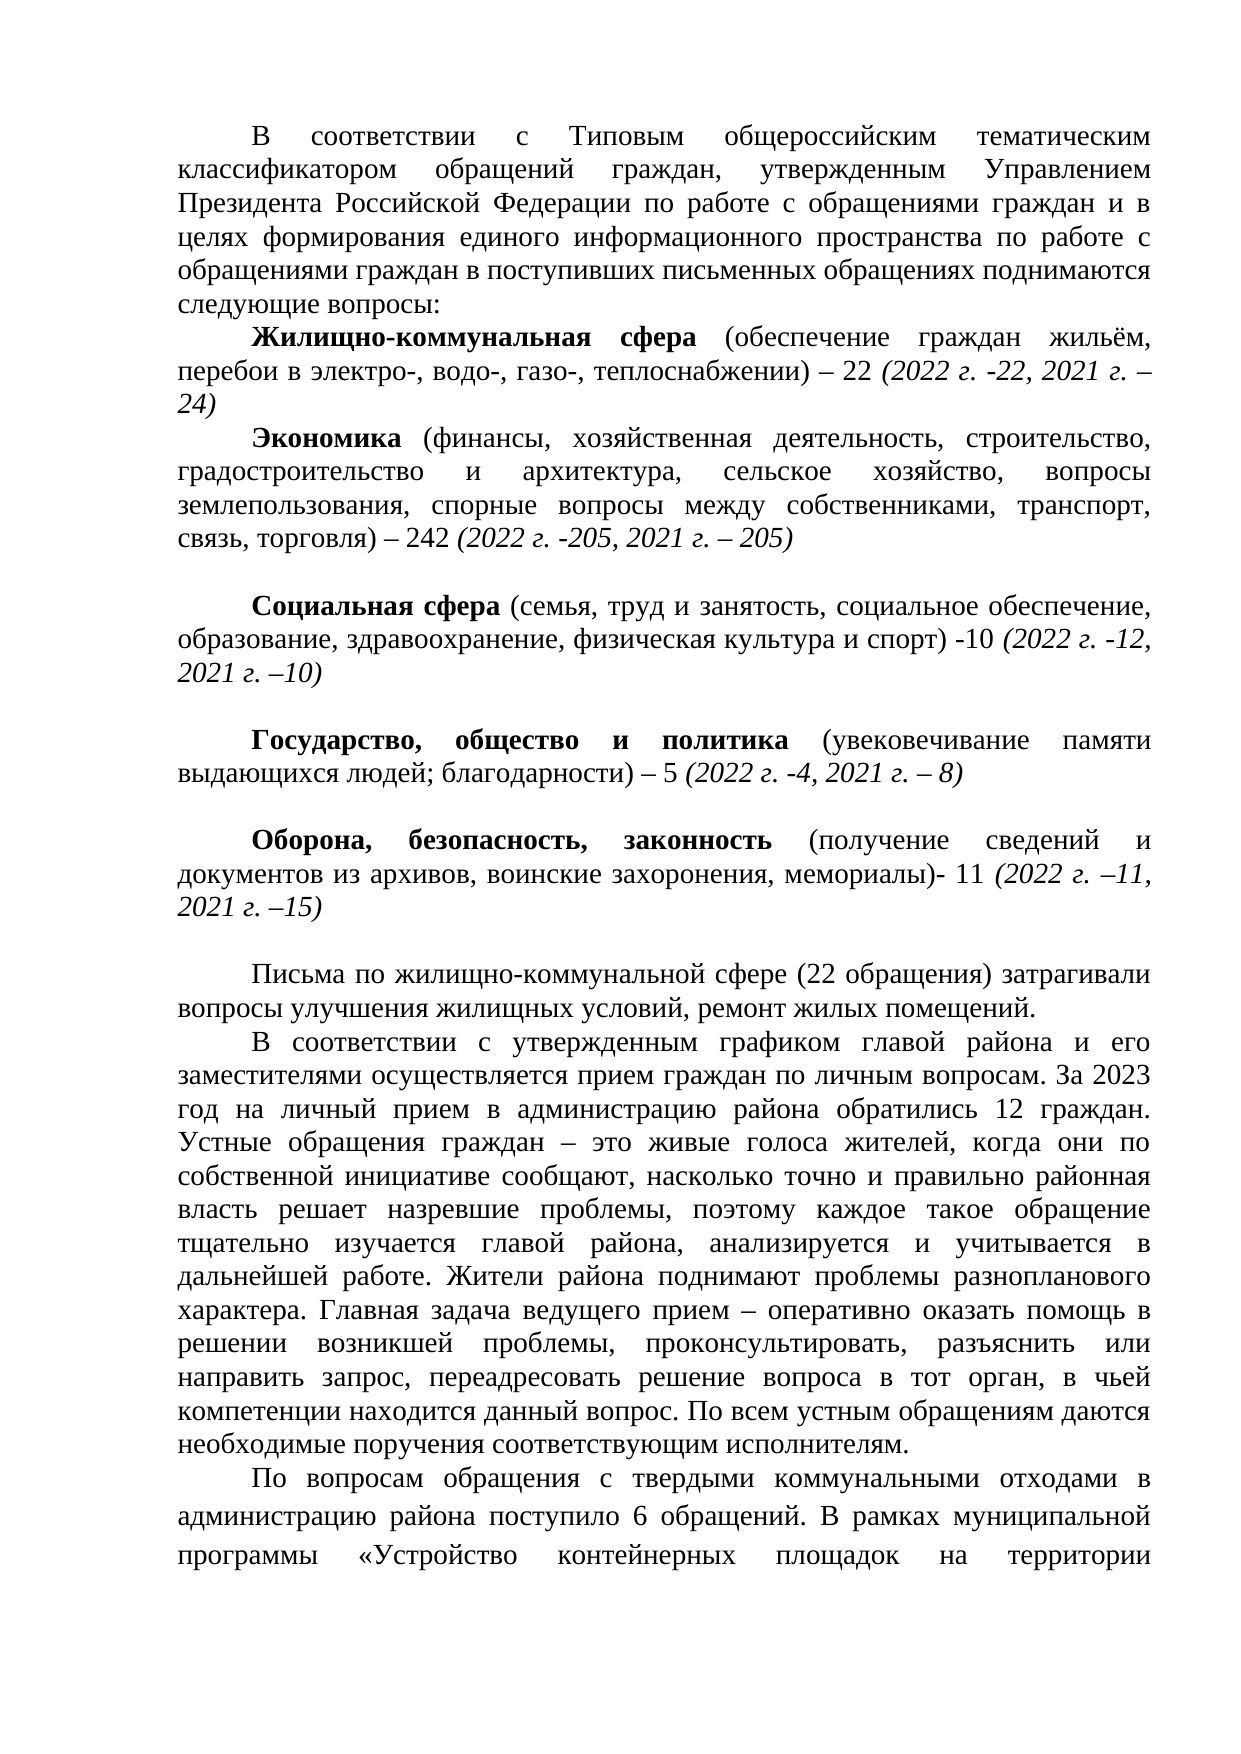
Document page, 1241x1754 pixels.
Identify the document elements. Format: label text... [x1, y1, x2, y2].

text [177, 1460, 1152, 1570]
text Государство, общество и политика (увековечивание памяти выдающихся людей; благодарности) – 5 (2022 г. -4, 2021 г. – 8) [177, 722, 1152, 789]
text Письма по жилищно-коммунальной сфере (22 обращения) затрагивали вопросы улучшения жилищных условий, ремонт жилых помещений. [177, 957, 1152, 1024]
text Социальная сфера (семья, труд и занятость, социальное обеспечение, образование, здравоохранение, физическая культура и спорт) -10 (2022 г. -12, 2021 г. –10) [177, 588, 1152, 688]
text Жилищно-коммунальная сфера (обеспечение граждан жильём, перебои в электро-, водо-, газо-, теплоснабжении) – 22 (2022 г. -22, 2021 г. – 24) [177, 319, 1152, 420]
text Оборона, безопасность, законность (получение сведений и документов из архивов, воинские захоронения, мемориалы)- 11 (2022 г. –11, 2021 г. –15) [177, 822, 1152, 923]
text В соответствии с утвержденным графиком главой района и его заместителями осуществляется прием граждан по личным вопросам. За 2023 год на личный прием в администрацию района обратились 12 граждан. Устные обращения граждан – это живые голоса жителей, когда они по собственной инициативе сообщают, насколько точно и правильно районная власть решает назревшие проблемы, поэтому каждое такое обращение тщательно изучается главой района, анализируется и учитывается в дальнейшей работе. Жители района поднимают проблемы разнопланового характера. Главная задача ведущего прием – оперативно оказать помощь в решении возникшей проблемы, проконсультировать, разъяснить или направить запрос, переадресовать решение вопроса в тот орган, в чьей компетенции находится данный вопрос. По всем устным обращениям даются необходимые поручения соответствующим исполнителям. [177, 1024, 1152, 1460]
text Экономика (финансы, хозяйственная деятельность, строительство, градостроительство и архитектура, сельское хозяйство, вопросы землепользования, спорные вопросы между собственниками, транспорт, связь, торговля) – 242 (2022 г. -205, 2021 г. – 205) [177, 420, 1152, 554]
text В соответствии с Типовым общероссийским тематическим классификатором обращений граждан, утвержденным Управлением Президента Российской Федерации по работе с обращениями граждан и в целях формирования единого информационного пространства по работе с обращениями граждан в поступивших письменных обращениях поднимаются следующие вопросы: [177, 118, 1152, 319]
